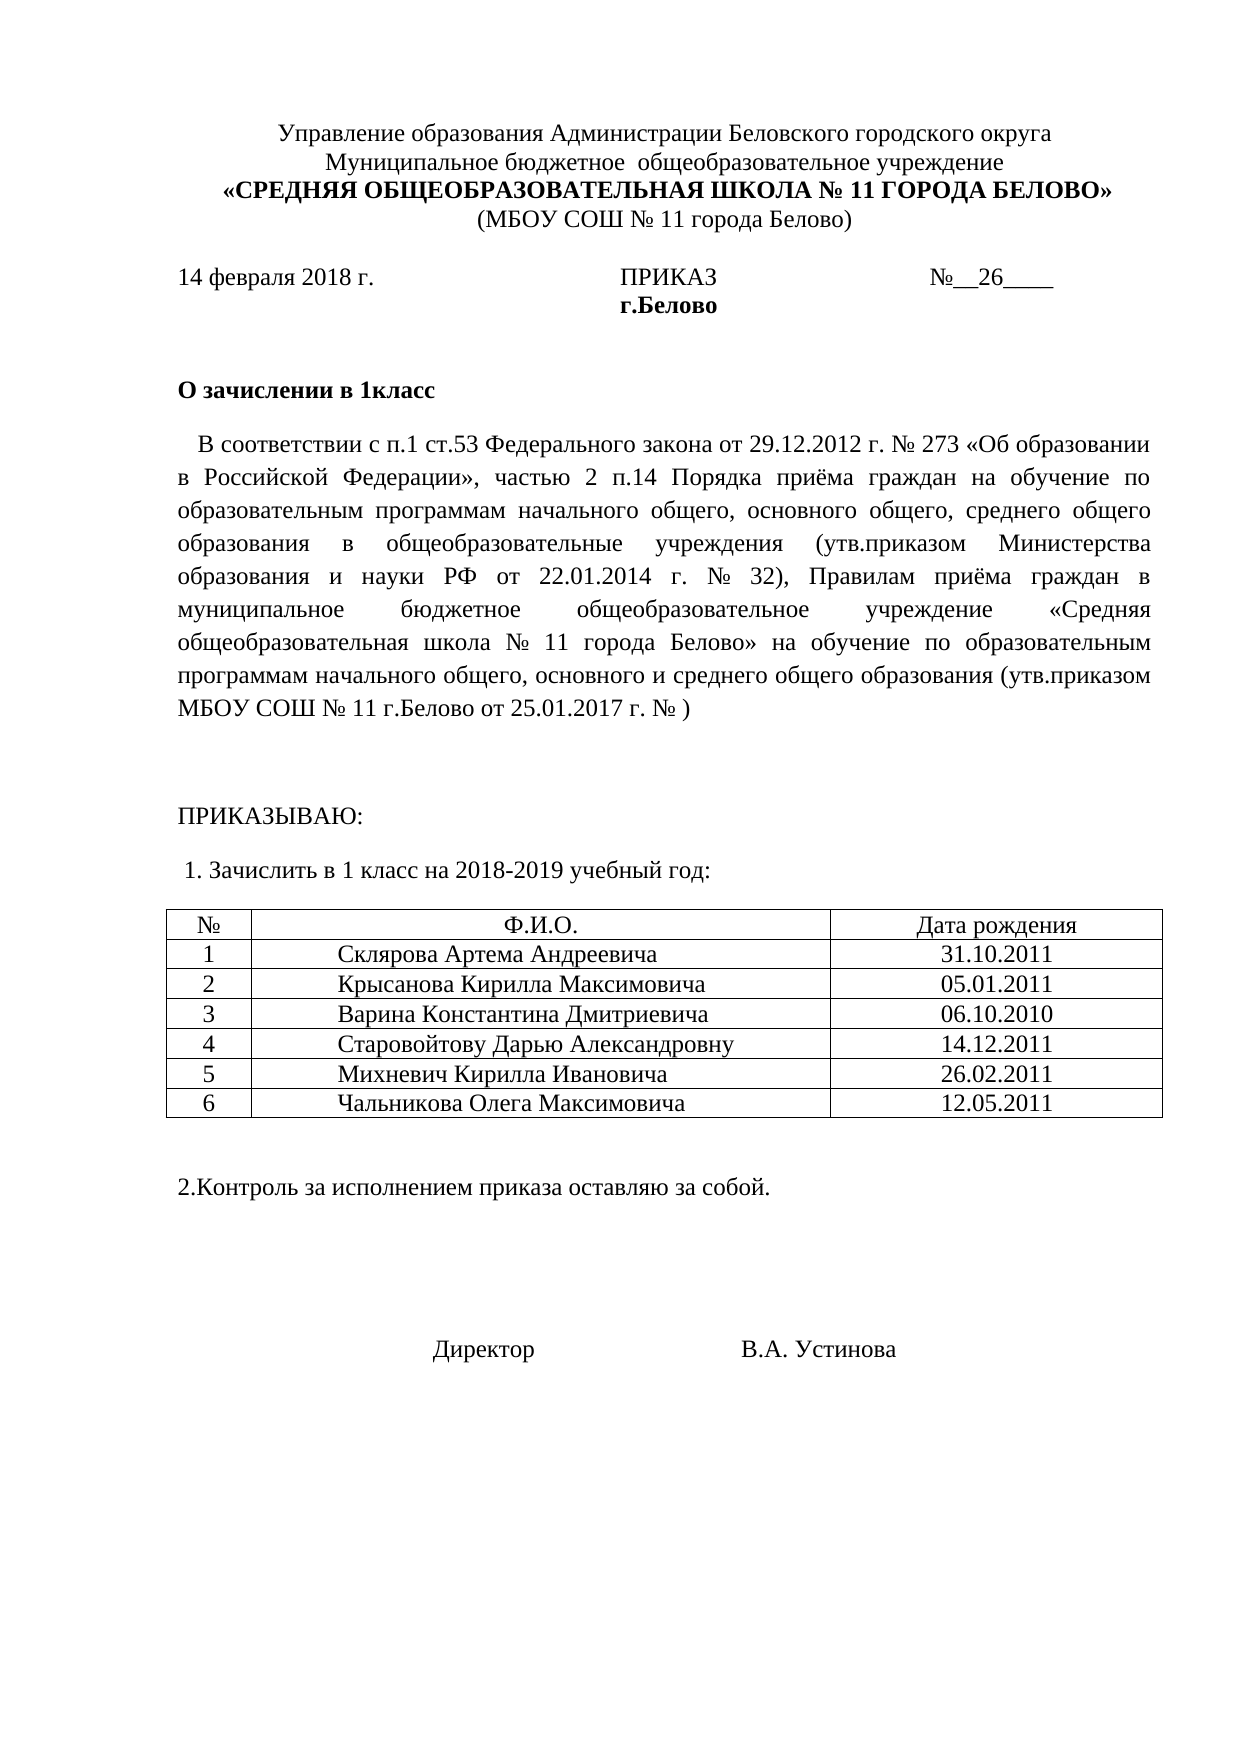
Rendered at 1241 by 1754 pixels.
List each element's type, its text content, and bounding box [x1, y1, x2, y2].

text (МБОУ СОШ № 11 города Белово) [177, 204, 1152, 233]
table_cell 2 [167, 969, 251, 998]
table_cell 6 [167, 1089, 251, 1117]
table_cell 26.02.2011 [831, 1059, 1162, 1087]
text В соответствии с п.1 ст.53 Федерального закона от 29.12.2012 г. № 273 «Об образовании в Российской Федерации», частью 2 п.14 Порядка приёма граждан на обучение по образовательным программам начального общего, основного общего, среднего общего образования в общеобразовательные учреждения (утв.приказом Министерства образования и науки РФ от 22.01.2014 г. № 32), Правилам приёма граждан в муниципальное бюджетное общеобразовательное учреждение «Средняя общеобразовательная школа № 11 города Белово» на обучение по образовательным программам начального общего, основного и среднего общего образования (утв.приказом МБОУ СОШ № 11 г.Белово от 25.01.2017 г. № ) [177, 429, 1152, 722]
table_cell Склярова Артема Андреевича [252, 940, 830, 968]
text 14 февраля 2018 г. ПРИКАЗ №__26____ [177, 262, 1152, 291]
text Управление образования Администрации Беловского городского округа [177, 118, 1152, 147]
table_cell 31.10.2011 [831, 940, 1162, 968]
text 2.Контроль за исполнением приказа оставляю за собой. [177, 1172, 1152, 1201]
table_cell Михневич Кирилла Ивановича [252, 1059, 830, 1087]
text 1. Зачислить в 1 класс на 2018-2019 учебный год: [177, 855, 1152, 883]
table_cell Варина Константина Дмитриевича [252, 999, 830, 1028]
text г.Белово [177, 291, 1152, 319]
table_cell Чальникова Олега Максимовича [252, 1089, 830, 1117]
table_cell 05.01.2011 [831, 969, 1162, 998]
table_header Ф.И.О. [252, 910, 830, 938]
table_cell 06.10.2010 [831, 999, 1162, 1028]
text Муниципальное бюджетное общеобразовательное учреждение [177, 147, 1152, 176]
table_cell Крысанова Кирилла Максимовича [252, 969, 830, 998]
table_header № [167, 910, 251, 938]
text О зачислении в 1класс [177, 375, 1152, 404]
text Директор В.А. Устинова [177, 1334, 1152, 1362]
table_cell 1 [167, 940, 251, 968]
text «СРЕДНЯЯ ОБЩЕОБРАЗОВАТЕЛЬНАЯ ШКОЛА № 11 ГОРОДА БЕЛОВО» [177, 176, 1152, 204]
table_cell Старовойтову Дарью Александровну [252, 1029, 830, 1058]
table_cell 5 [167, 1059, 251, 1087]
table_header Дата рождения [831, 910, 1162, 938]
table_cell 12.05.2011 [831, 1089, 1162, 1117]
table_cell 3 [167, 999, 251, 1028]
table_cell 4 [167, 1029, 251, 1058]
text ПРИКАЗЫВАЮ: [177, 801, 1152, 830]
table_cell 14.12.2011 [831, 1029, 1162, 1058]
